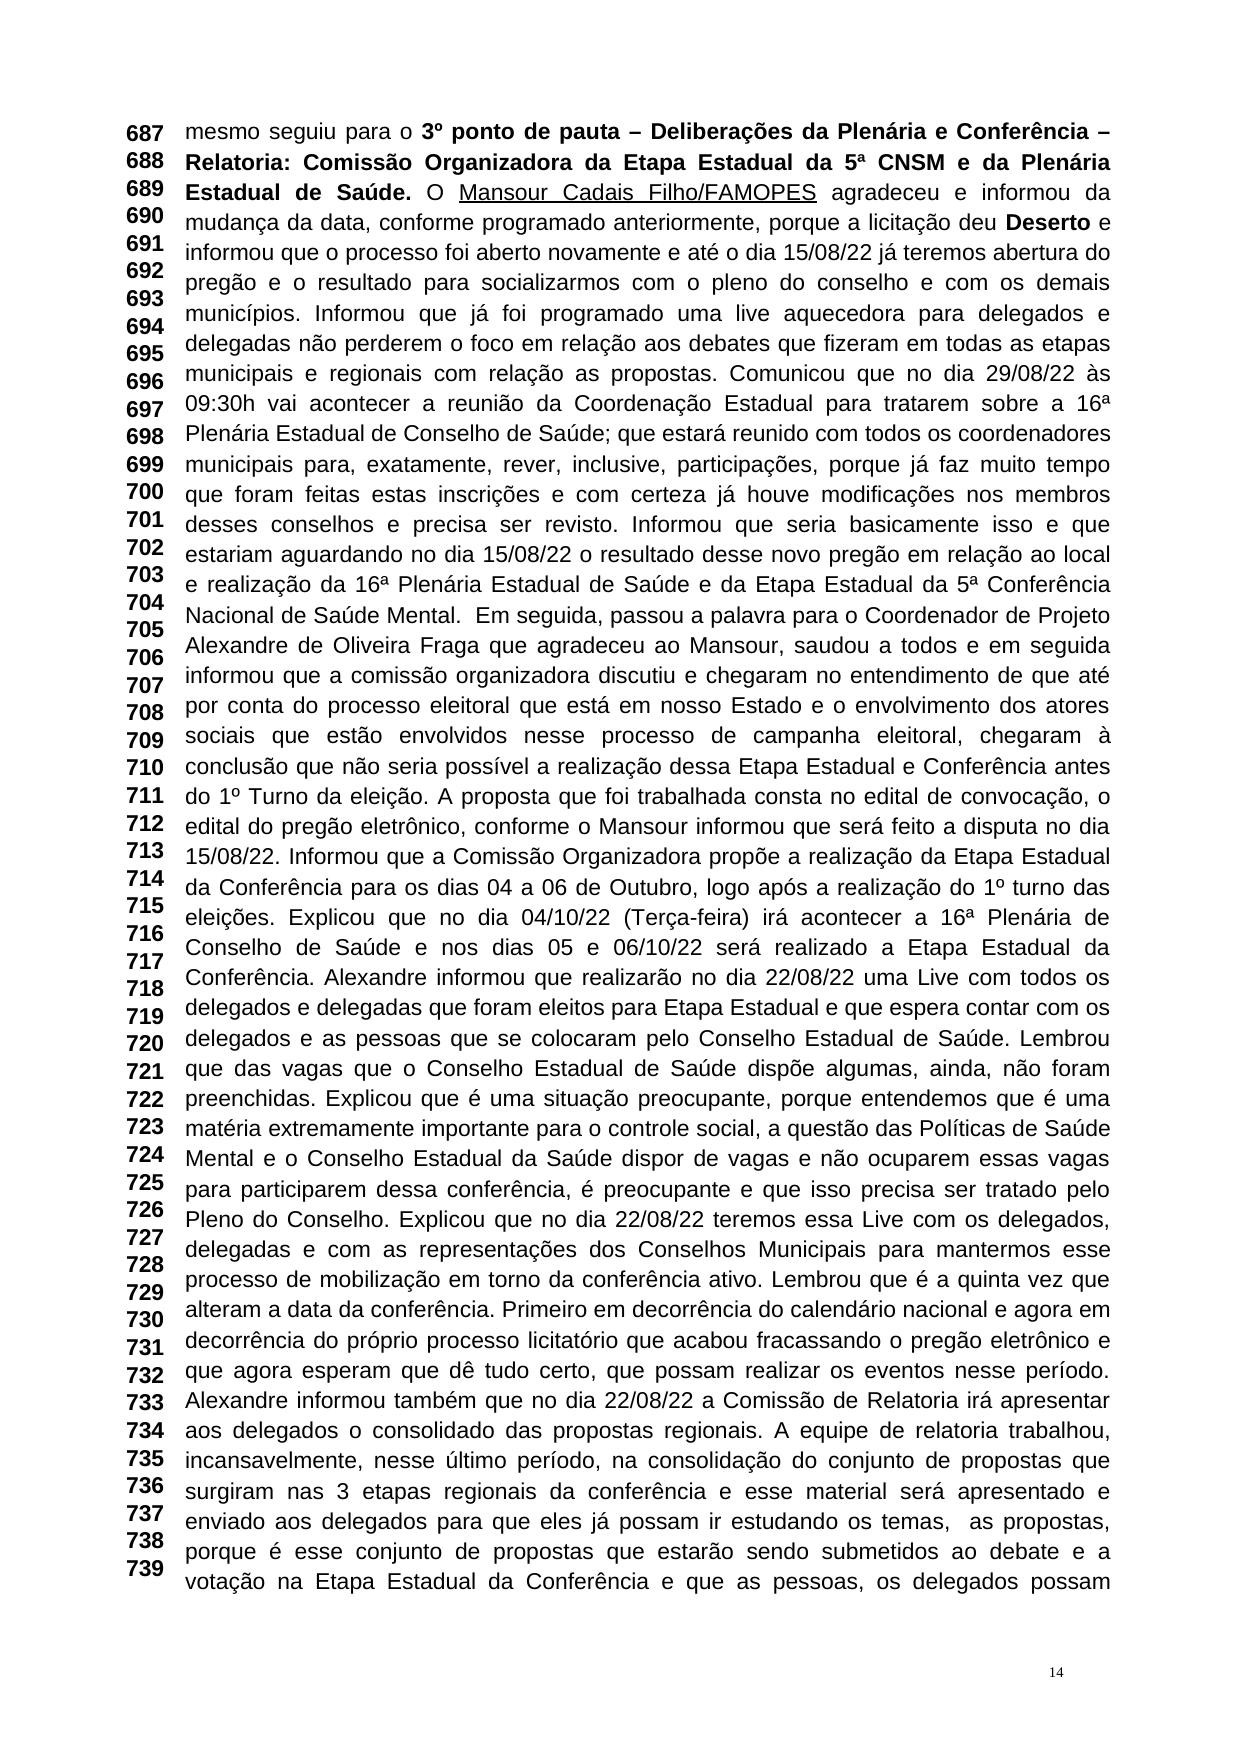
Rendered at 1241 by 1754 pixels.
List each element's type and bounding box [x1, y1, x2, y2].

table_header [174, 118, 1122, 1594]
table_header [104, 118, 174, 1594]
